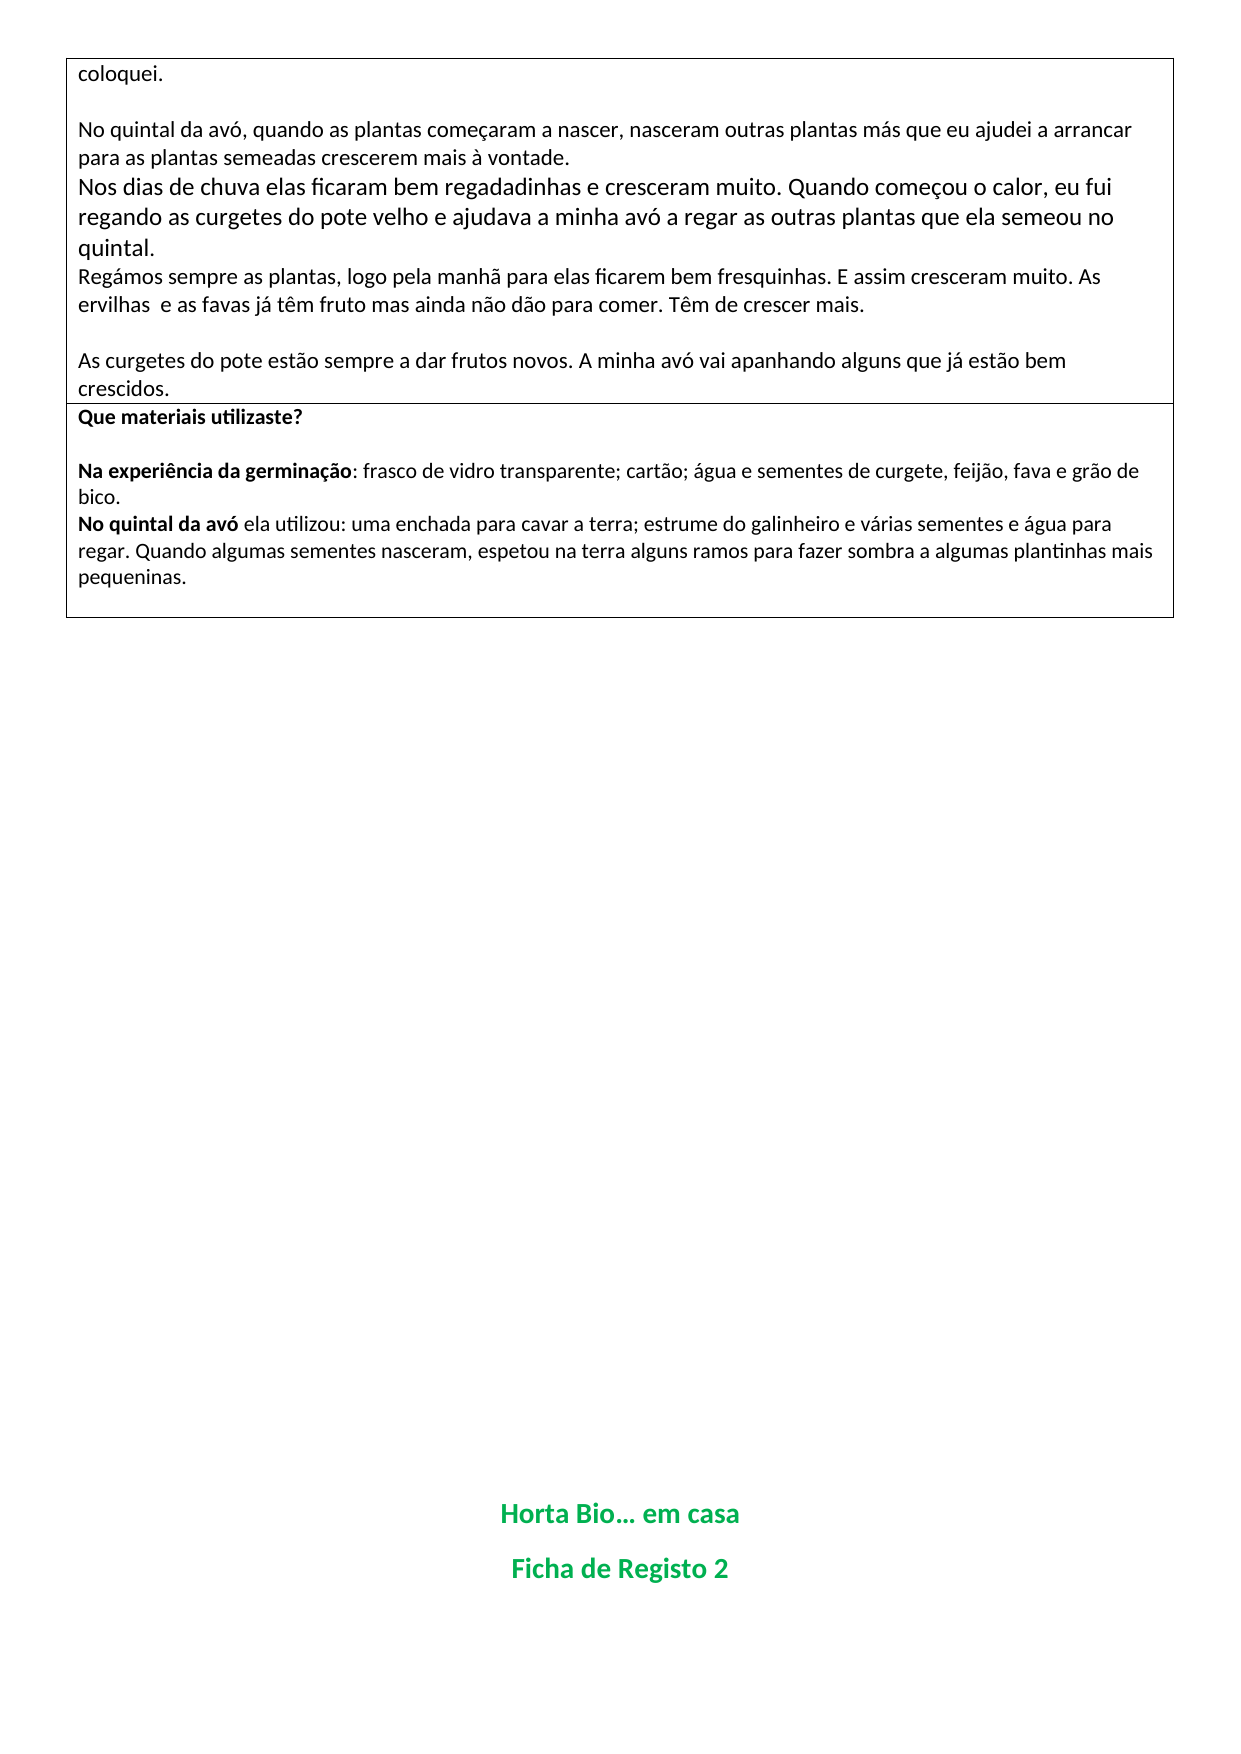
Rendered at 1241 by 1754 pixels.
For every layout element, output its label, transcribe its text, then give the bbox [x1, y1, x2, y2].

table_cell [67, 59, 1173, 402]
text Ficha de Registo 2 [177, 1550, 1063, 1586]
table_cell Que materiais utilizaste? Na experiência da germinação: frasco de vidro transparente; cartão; água e sementes de curgete, feijão, fava e grão de bico. No quintal da avó ela utilizou: uma enchada para cavar a terra; estrume do galinheiro e várias sementes e água para regar. Quando algumas sementes nasceram, espetou na terra alguns ramos para fazer sombra a algumas plantinhas mais pequeninas. [67, 404, 1173, 617]
text Horta Bio… em casa [177, 1495, 1063, 1531]
